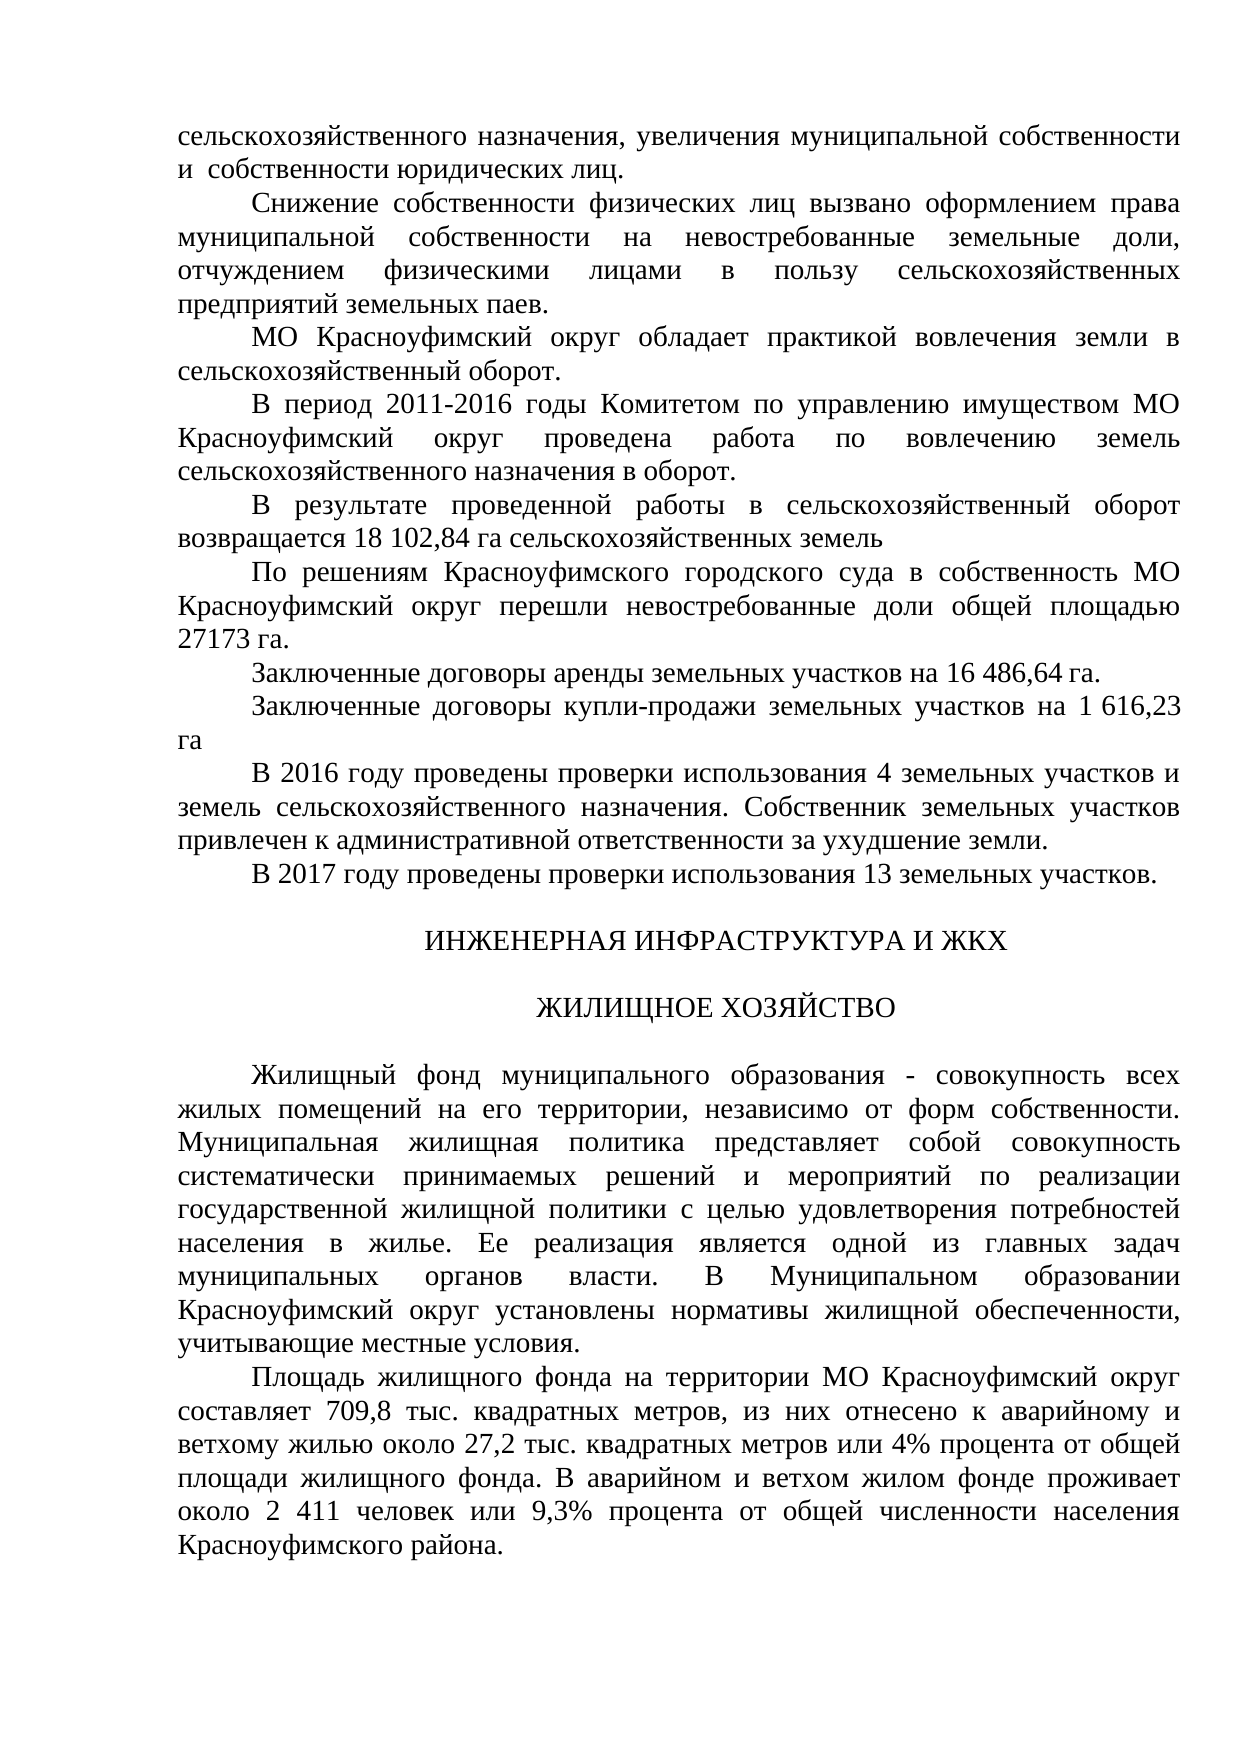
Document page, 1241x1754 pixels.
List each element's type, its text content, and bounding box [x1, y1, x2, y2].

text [177, 118, 1181, 185]
text В результате проведенной работы в сельскохозяйственный оборот возвращается 18 102,84 га сельскохозяйственных земель [177, 487, 1181, 554]
text Жилищный фонд муниципального образования - совокупность всех жилых помещений на его территории, независимо от форм собственности. Муниципальная жилищная политика представляет собой совокупность систематически принимаемых решений и мероприятий по реализации государственной жилищной политики с целью удовлетворения потребностей населения в жилье. Ее реализация является одной из главных задач муниципальных органов власти. В Муниципальном образовании Красноуфимский округ установлены нормативы жилищной обеспеченности, учитывающие местные условия. [177, 1057, 1181, 1359]
text По решениям Красноуфимского городского суда в собственность МО Красноуфимский округ перешли невостребованные доли общей площадью 27173 га. [177, 554, 1181, 655]
text В 2017 году проведены проверки использования 13 земельных участков. [177, 856, 1181, 889]
text ИНЖЕНЕРНАЯ ИНФРАСТРУКТУРА И ЖКХ [177, 923, 1181, 957]
text ЖИЛИЩНОЕ ХОЗЯЙСТВО [177, 990, 1181, 1024]
text Снижение собственности физических лиц вызвано оформлением права муниципальной собственности на невостребованные земельные доли, отчуждением физическими лицами в пользу сельскохозяйственных предприятий земельных паев. [177, 185, 1181, 319]
text В 2016 году проведены проверки использования 4 земельных участков и земель сельскохозяйственного назначения. Собственник земельных участков привлечен к административной ответственности за ухудшение земли. [177, 755, 1181, 856]
text В период 2011-2016 годы Комитетом по управлению имуществом МО Красноуфимский округ проведена работа по вовлечению земель сельскохозяйственного назначения в оборот. [177, 386, 1181, 487]
text Площадь жилищного фонда на территории МО Красноуфимский округ составляет 709,8 тыс. квадратных метров, из них отнесено к аварийному и ветхому жилью около 27,2 тыс. квадратных метров или 4% процента от общей площади жилищного фонда. В аварийном и ветхом жилом фонде проживает около 2 411 человек или 9,3% процента от общей численности населения Красноуфимского района. [177, 1359, 1181, 1560]
text МО Красноуфимский округ обладает практикой вовлечения земли в сельскохозяйственный оборот. [177, 319, 1181, 386]
text Заключенные договоры купли-продажи земельных участков на 1 616,23 га [177, 688, 1181, 755]
text Заключенные договоры аренды земельных участков на 16 486,64 га. [177, 655, 1181, 688]
